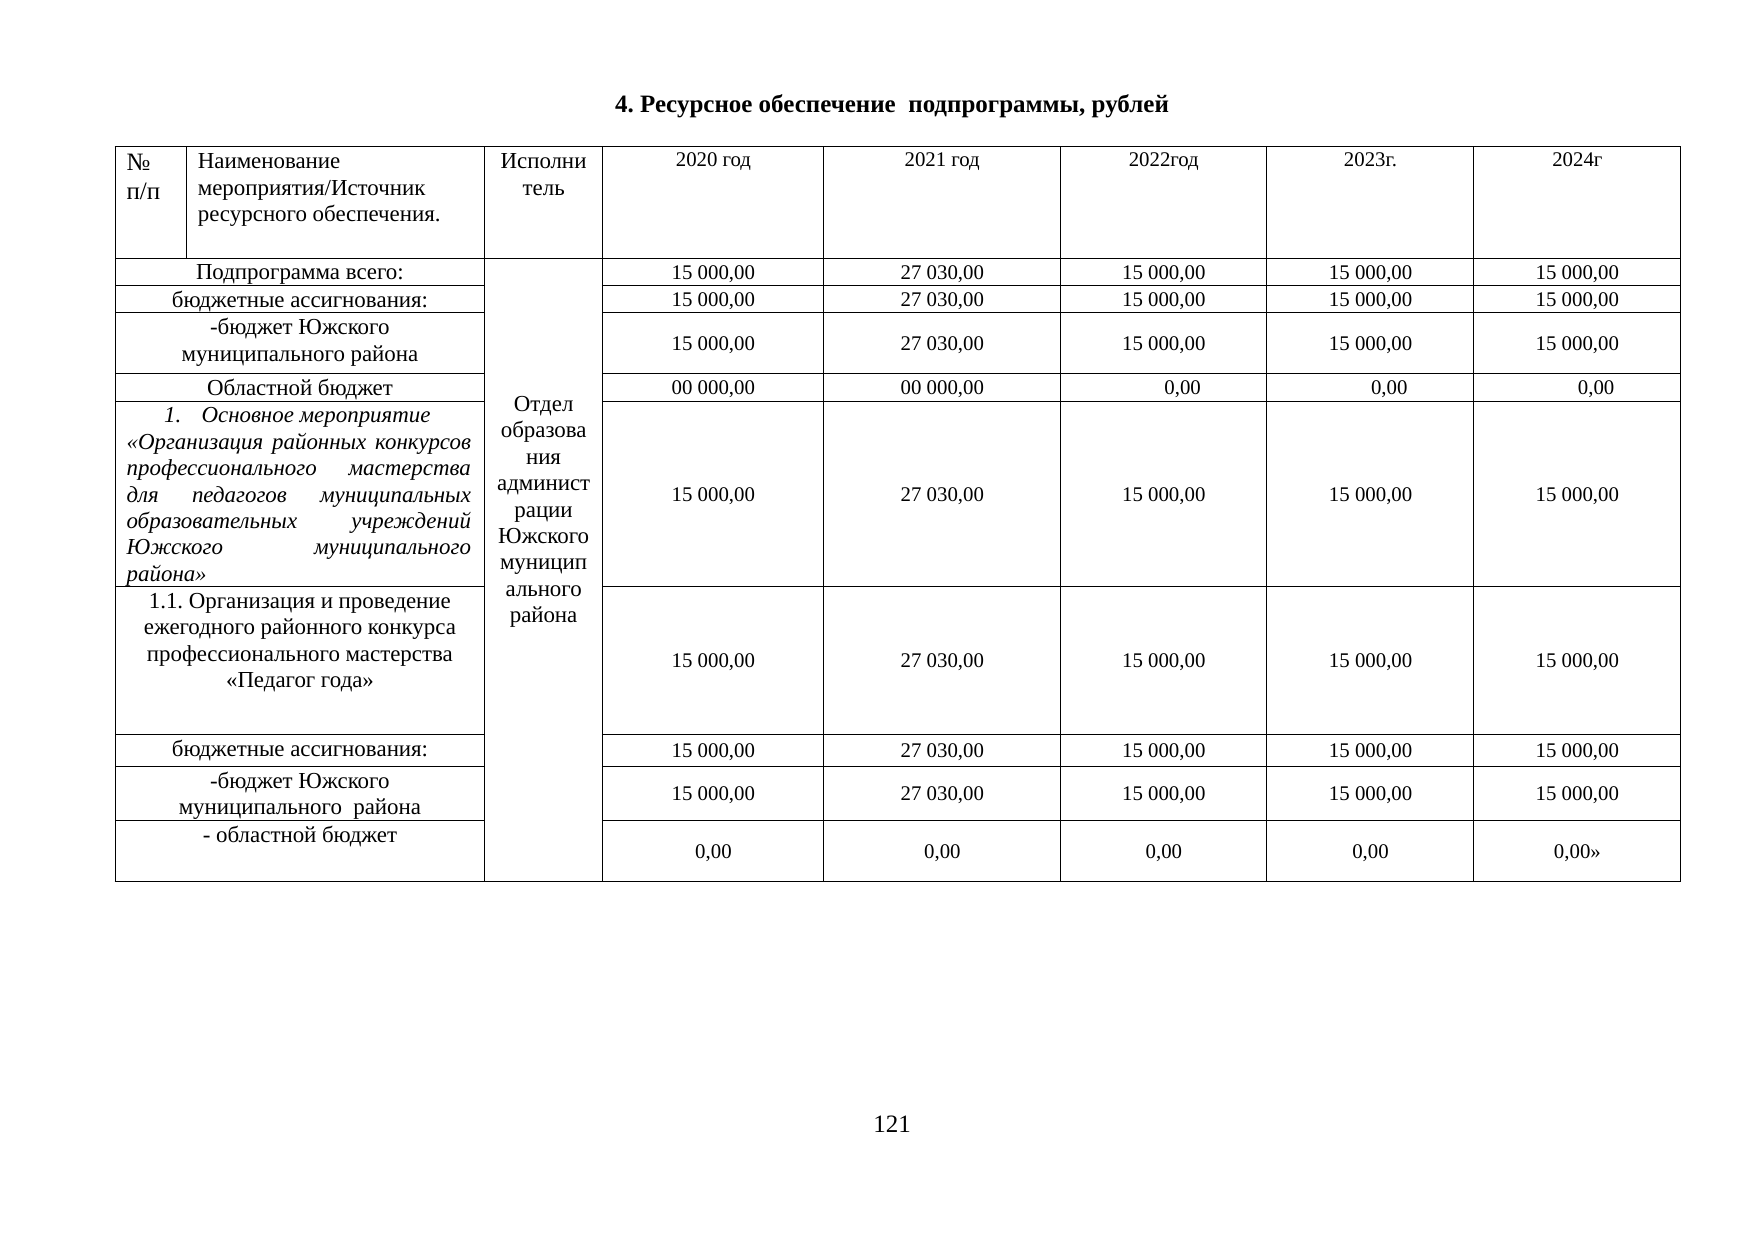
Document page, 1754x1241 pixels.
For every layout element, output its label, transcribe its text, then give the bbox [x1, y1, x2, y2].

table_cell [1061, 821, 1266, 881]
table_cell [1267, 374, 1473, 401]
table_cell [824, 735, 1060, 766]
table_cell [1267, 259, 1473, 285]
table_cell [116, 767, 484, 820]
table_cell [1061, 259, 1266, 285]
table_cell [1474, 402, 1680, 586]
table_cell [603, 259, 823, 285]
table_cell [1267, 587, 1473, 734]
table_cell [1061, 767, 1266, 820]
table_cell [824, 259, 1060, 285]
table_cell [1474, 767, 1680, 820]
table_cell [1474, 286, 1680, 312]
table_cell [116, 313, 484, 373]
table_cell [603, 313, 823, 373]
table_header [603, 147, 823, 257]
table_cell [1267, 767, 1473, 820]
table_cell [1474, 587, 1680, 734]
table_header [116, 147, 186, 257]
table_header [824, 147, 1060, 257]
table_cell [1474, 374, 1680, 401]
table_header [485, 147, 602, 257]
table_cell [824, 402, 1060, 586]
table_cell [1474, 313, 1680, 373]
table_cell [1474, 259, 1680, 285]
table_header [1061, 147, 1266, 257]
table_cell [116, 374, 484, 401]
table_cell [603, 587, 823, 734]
text 4. Ресурсное обеспечение подпрограммы, рублей [74, 89, 1710, 117]
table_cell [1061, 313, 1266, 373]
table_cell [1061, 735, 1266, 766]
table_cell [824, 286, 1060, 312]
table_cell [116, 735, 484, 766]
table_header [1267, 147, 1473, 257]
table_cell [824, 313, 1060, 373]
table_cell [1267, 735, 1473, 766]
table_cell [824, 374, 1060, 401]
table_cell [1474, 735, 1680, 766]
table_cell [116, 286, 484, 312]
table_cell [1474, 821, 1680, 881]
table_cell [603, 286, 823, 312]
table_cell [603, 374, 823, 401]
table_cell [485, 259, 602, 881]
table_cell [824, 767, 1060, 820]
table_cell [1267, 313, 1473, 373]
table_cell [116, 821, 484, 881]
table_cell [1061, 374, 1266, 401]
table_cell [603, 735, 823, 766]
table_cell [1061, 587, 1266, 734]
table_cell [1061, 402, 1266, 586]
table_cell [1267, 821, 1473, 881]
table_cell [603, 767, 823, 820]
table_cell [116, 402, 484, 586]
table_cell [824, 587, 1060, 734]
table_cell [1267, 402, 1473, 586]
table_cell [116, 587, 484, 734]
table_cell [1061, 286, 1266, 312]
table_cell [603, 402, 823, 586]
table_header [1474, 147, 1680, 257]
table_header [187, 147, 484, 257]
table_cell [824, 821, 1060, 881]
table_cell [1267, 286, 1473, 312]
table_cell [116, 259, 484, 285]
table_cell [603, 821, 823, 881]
